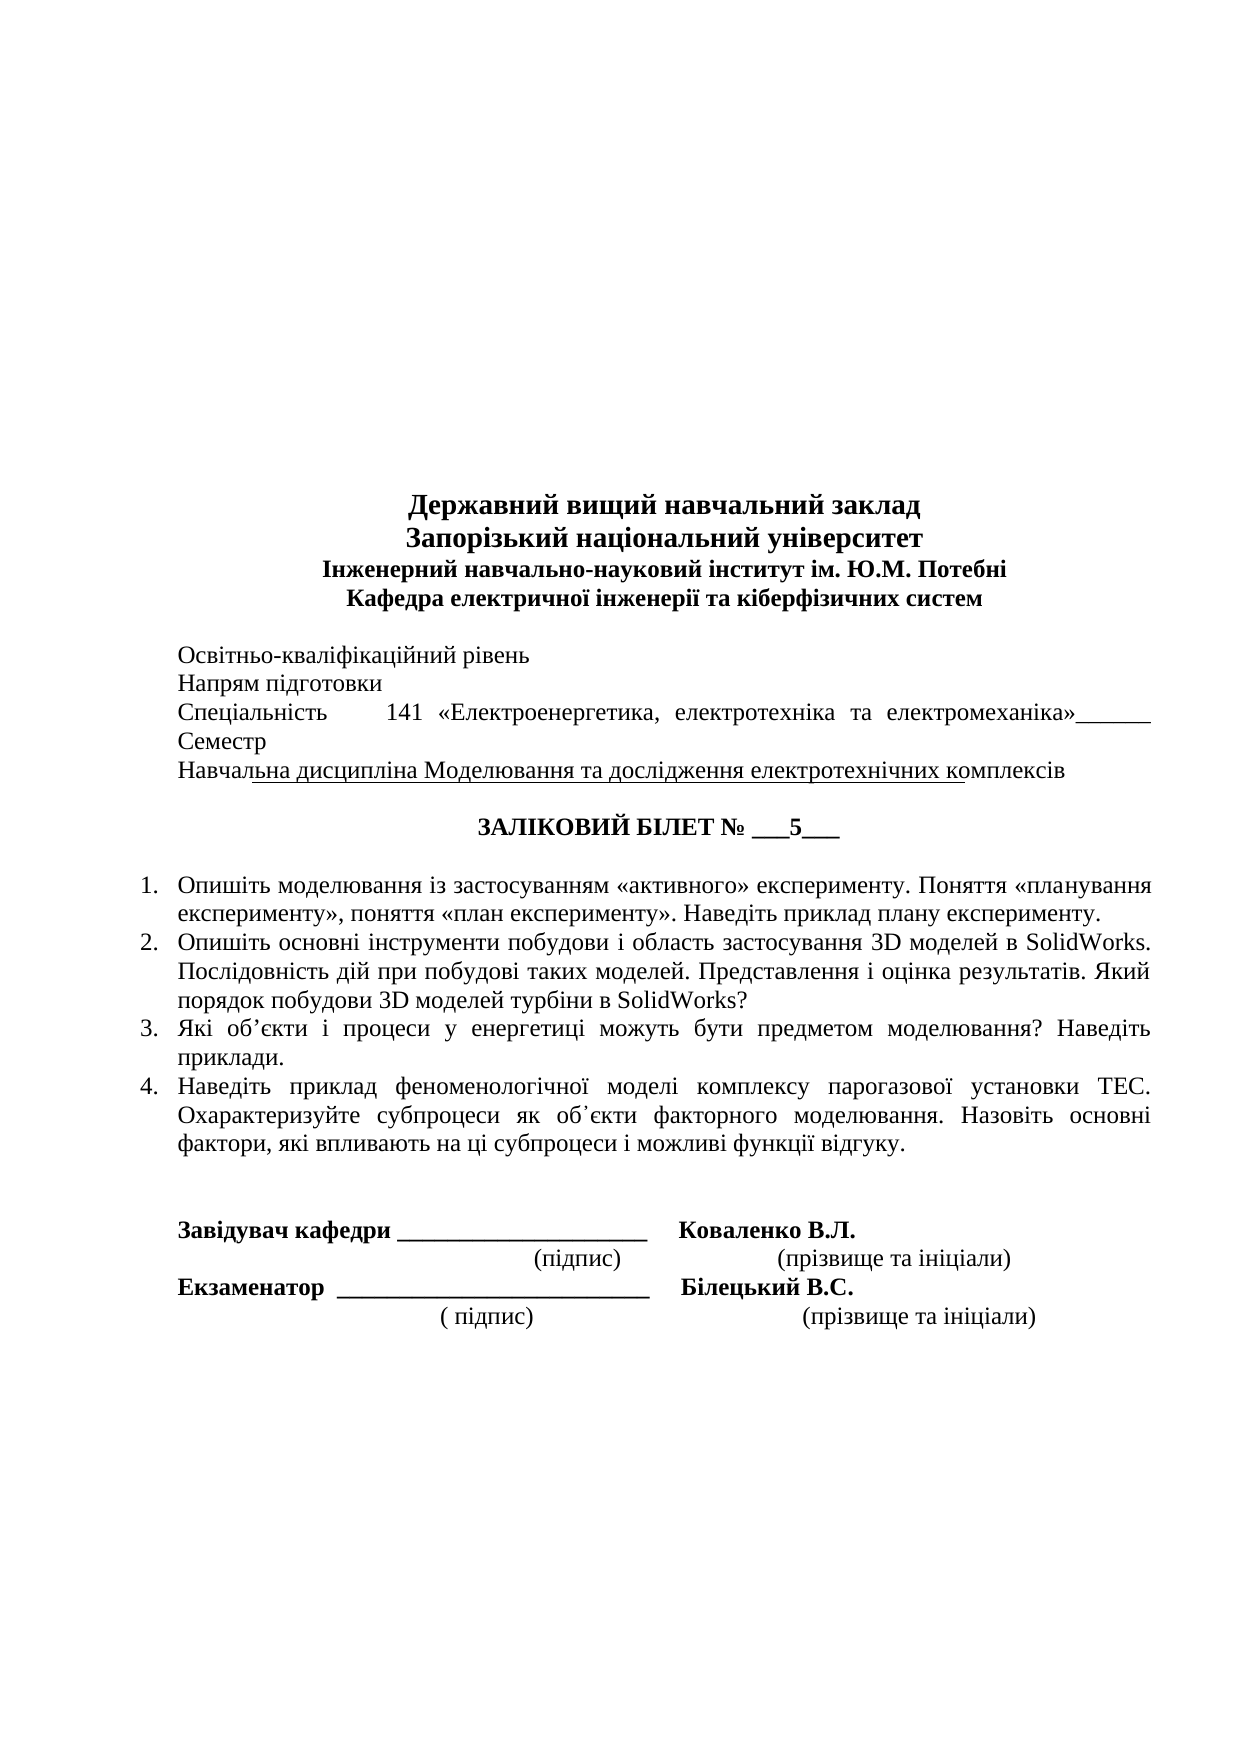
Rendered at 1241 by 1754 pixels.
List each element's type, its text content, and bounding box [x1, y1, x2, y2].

text Інженерний навчально-науковий інститут ім. Ю.М. Потебні [177, 554, 1152, 583]
text (підпис) (прізвище та ініціали) [177, 1243, 1152, 1272]
text Спеціальність 141 «Електроенергетика, електротехніка та електромеханіка»______ Семестр [177, 697, 1152, 755]
text ЗАЛІКОВИЙ БІЛЕТ № ___5___ [177, 812, 1152, 841]
text Освітньо-кваліфікаційний рівень [177, 640, 1152, 668]
list Опишіть основні інструменти побудови і область застосування 3D моделей в SolidWorks. Послідовність дій при побудові таких моделей. Представлення і оцінка результатів. Який порядок побудови 3D моделей турбіни в SolidWorks? [140, 927, 1152, 1013]
text ( підпис) (прізвище та ініціали) [177, 1301, 1152, 1330]
list Які об’єкти і процеси у енергетиці можуть бути предметом моделювання? Наведіть приклади. [140, 1013, 1152, 1071]
list Наведіть приклад феноменологічної моделі комплексу парогазової установки ТЕС. Охарактеризуйте субпроцеси як об᾽єкти факторного моделювання. Назовіть основні фактори, які впливають на ці субпроцеси і можливі функції відгуку. [140, 1071, 1152, 1157]
text Екзаменатор _________________________ Білецький В.С. [177, 1272, 1152, 1301]
text Завідувач кафедри ____________________ Коваленко В.Л. [177, 1215, 1152, 1243]
list Опишіть моделювання із застосуванням «активного» експерименту. Поняття «планування експерименту», поняття «план експерименту». Наведіть приклад плану експерименту. [140, 870, 1152, 927]
text Напрям підготовки [177, 668, 1152, 697]
text Запорізький національний університет [177, 521, 1152, 554]
text Державний вищий навчальний заклад [177, 487, 1152, 521]
text Кафедра електричної інженерії та кіберфізичних систем [177, 583, 1152, 612]
text Навчальна дисципліна Моделювання та дослідження електротехнічних комплексів [177, 755, 1152, 783]
